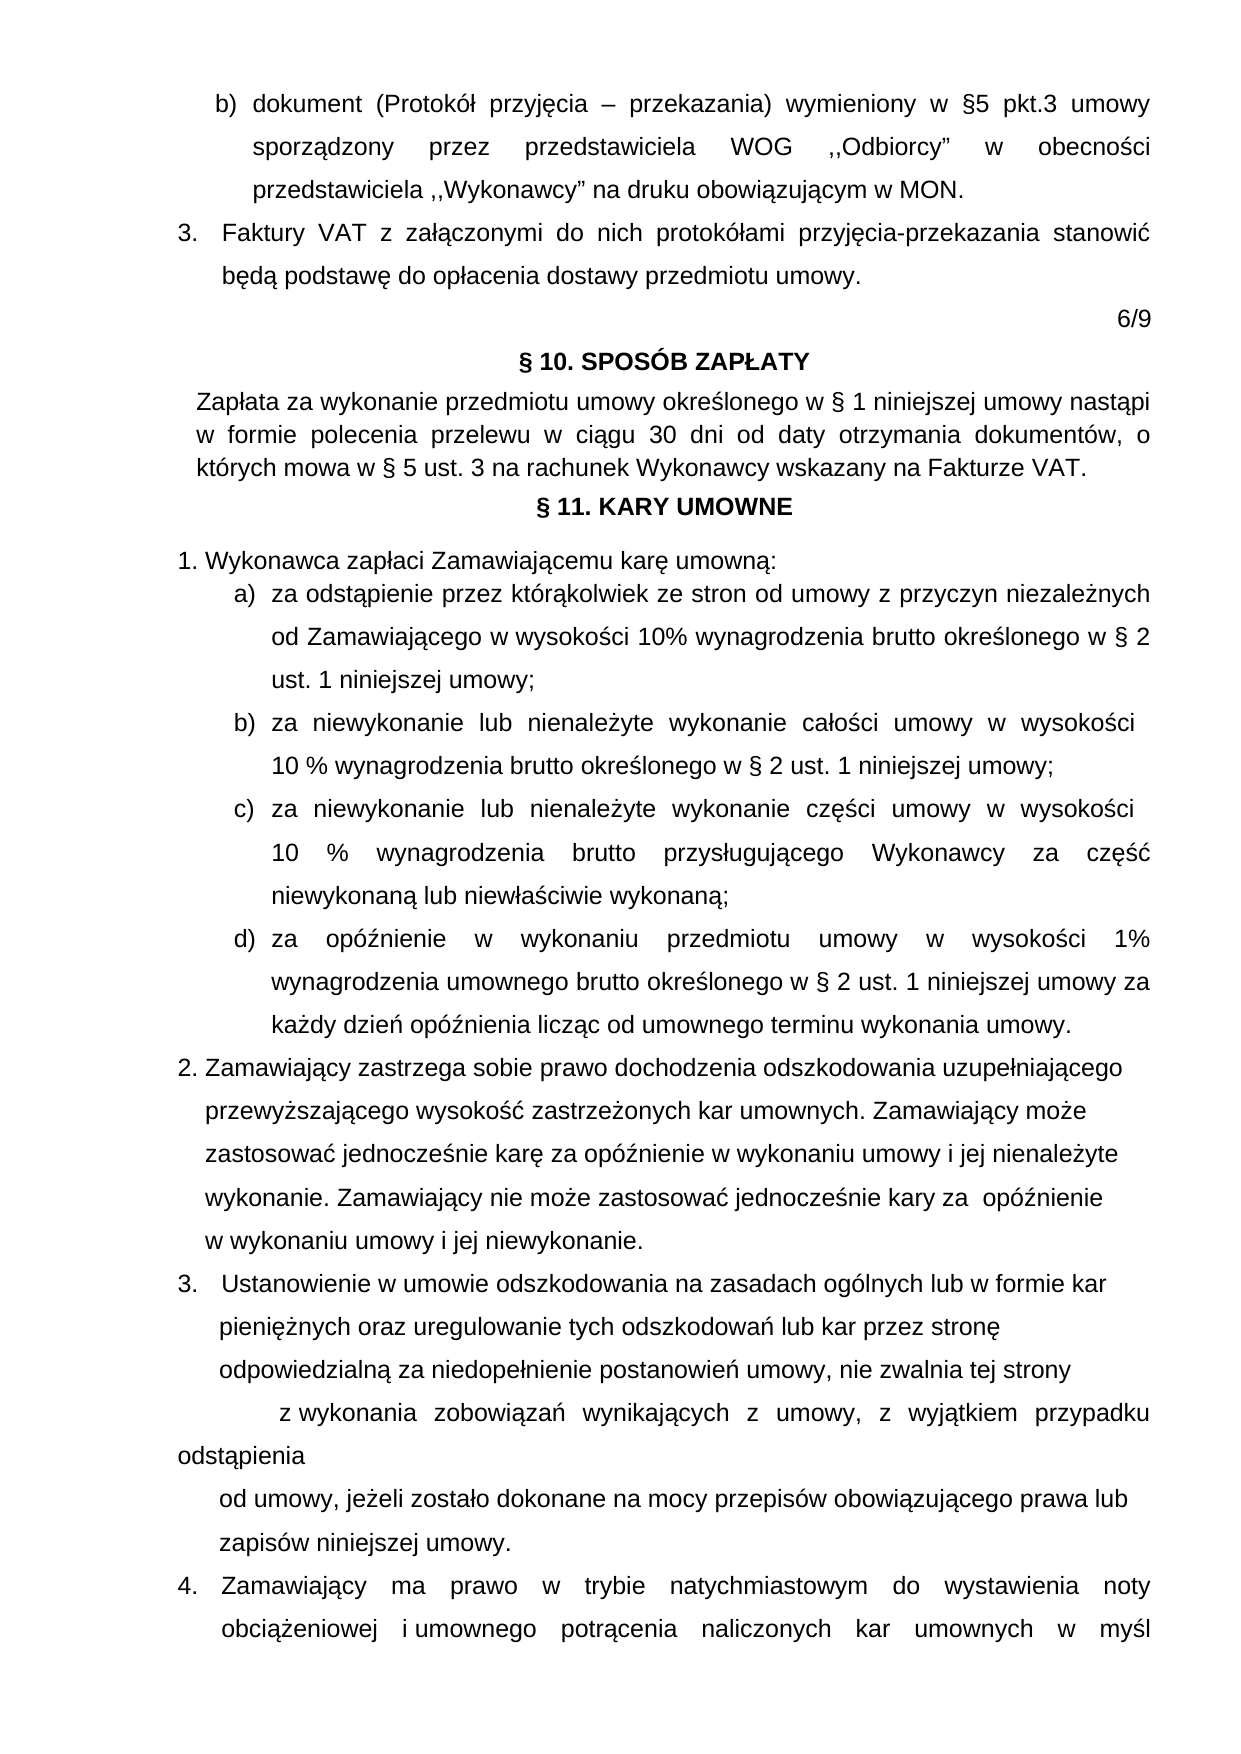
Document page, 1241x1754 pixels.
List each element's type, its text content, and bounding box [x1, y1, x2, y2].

text 1. Wykonawca zapłaci Zamawiającemu karę umowną: [177, 546, 1152, 574]
text 2. Zamawiający zastrzega sobie prawo dochodzenia odszkodowania uzupełniającego [177, 1053, 1152, 1082]
text w wykonaniu umowy i jej niewykonanie. [177, 1226, 1152, 1254]
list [177, 1571, 1152, 1643]
list za odstąpienie przez którąkolwiek ze stron od umowy z przyczyn niezależnych od Zamawiającego w wysokości 10% wynagrodzenia brutto określonego w § 2 ust. 1 niniejszej umowy; [233, 579, 1152, 694]
text § 11. KARY UMOWNE [177, 492, 1152, 521]
list dokument (Protokół przyjęcia – przekazania) wymieniony w §5 pkt.3 umowy sporządzony przez przedstawiciela WOG ,,Odbiorcy” w obecności przedstawiciela ,,Wykonawcy” na druku obowiązującym w MON. [215, 89, 1152, 204]
list Ustanowienie w umowie odszkodowania na zasadach ogólnych lub w formie kar [177, 1269, 1152, 1298]
list za opóźnienie w wykonaniu przedmiotu umowy w wysokości 1% wynagrodzenia umownego brutto określonego w § 2 ust. 1 niniejszej umowy za każdy dzień opóźnienia licząc od umownego terminu wykonania umowy. [233, 924, 1152, 1039]
text od umowy, jeżeli zostało dokonane na mocy przepisów obowiązującego prawa lub [177, 1484, 1152, 1513]
text przewyższającego wysokość zastrzeżonych kar umownych. Zamawiający może [177, 1096, 1152, 1125]
text zapisów niniejszej umowy. [177, 1528, 1152, 1556]
text 6/9 [177, 304, 1152, 333]
list Faktury VAT z załączonymi do nich protokółami przyjęcia-przekazania stanowić będą podstawę do opłacenia dostawy przedmiotu umowy. [177, 218, 1152, 290]
text pieniężnych oraz uregulowanie tych odszkodowań lub kar przez stronę [177, 1312, 1152, 1341]
list za niewykonanie lub nienależyte wykonanie całości umowy w wysokości 10 % wynagrodzenia brutto określonego w § 2 ust. 1 niniejszej umowy; [233, 708, 1152, 780]
text Zapłata za wykonanie przedmiotu umowy określonego w § 1 niniejszej umowy nastąpi w formie polecenia przelewu w ciągu 30 dni od daty otrzymania dokumentów, o których mowa w § 5 ust. 3 na rachunek Wykonawcy wskazany na Fakturze VAT. [196, 387, 1152, 481]
text odpowiedzialną za niedopełnienie postanowień umowy, nie zwalnia tej strony [177, 1355, 1152, 1384]
text wykonanie. Zamawiający nie może zastosować jednocześnie kary za opóźnienie [177, 1183, 1152, 1211]
text zastosować jednocześnie karę za opóźnienie w wykonaniu umowy i jej nienależyte [177, 1139, 1152, 1168]
text § 10. SPOSÓB ZAPŁATY [177, 347, 1152, 376]
text z wykonania zobowiązań wynikających z umowy, z wyjątkiem przypadku odstąpienia [177, 1398, 1152, 1470]
list za niewykonanie lub nienależyte wykonanie części umowy w wysokości 10 % wynagrodzenia brutto przysługującego Wykonawcy za część niewykonaną lub niewłaściwie wykonaną; [233, 794, 1152, 909]
